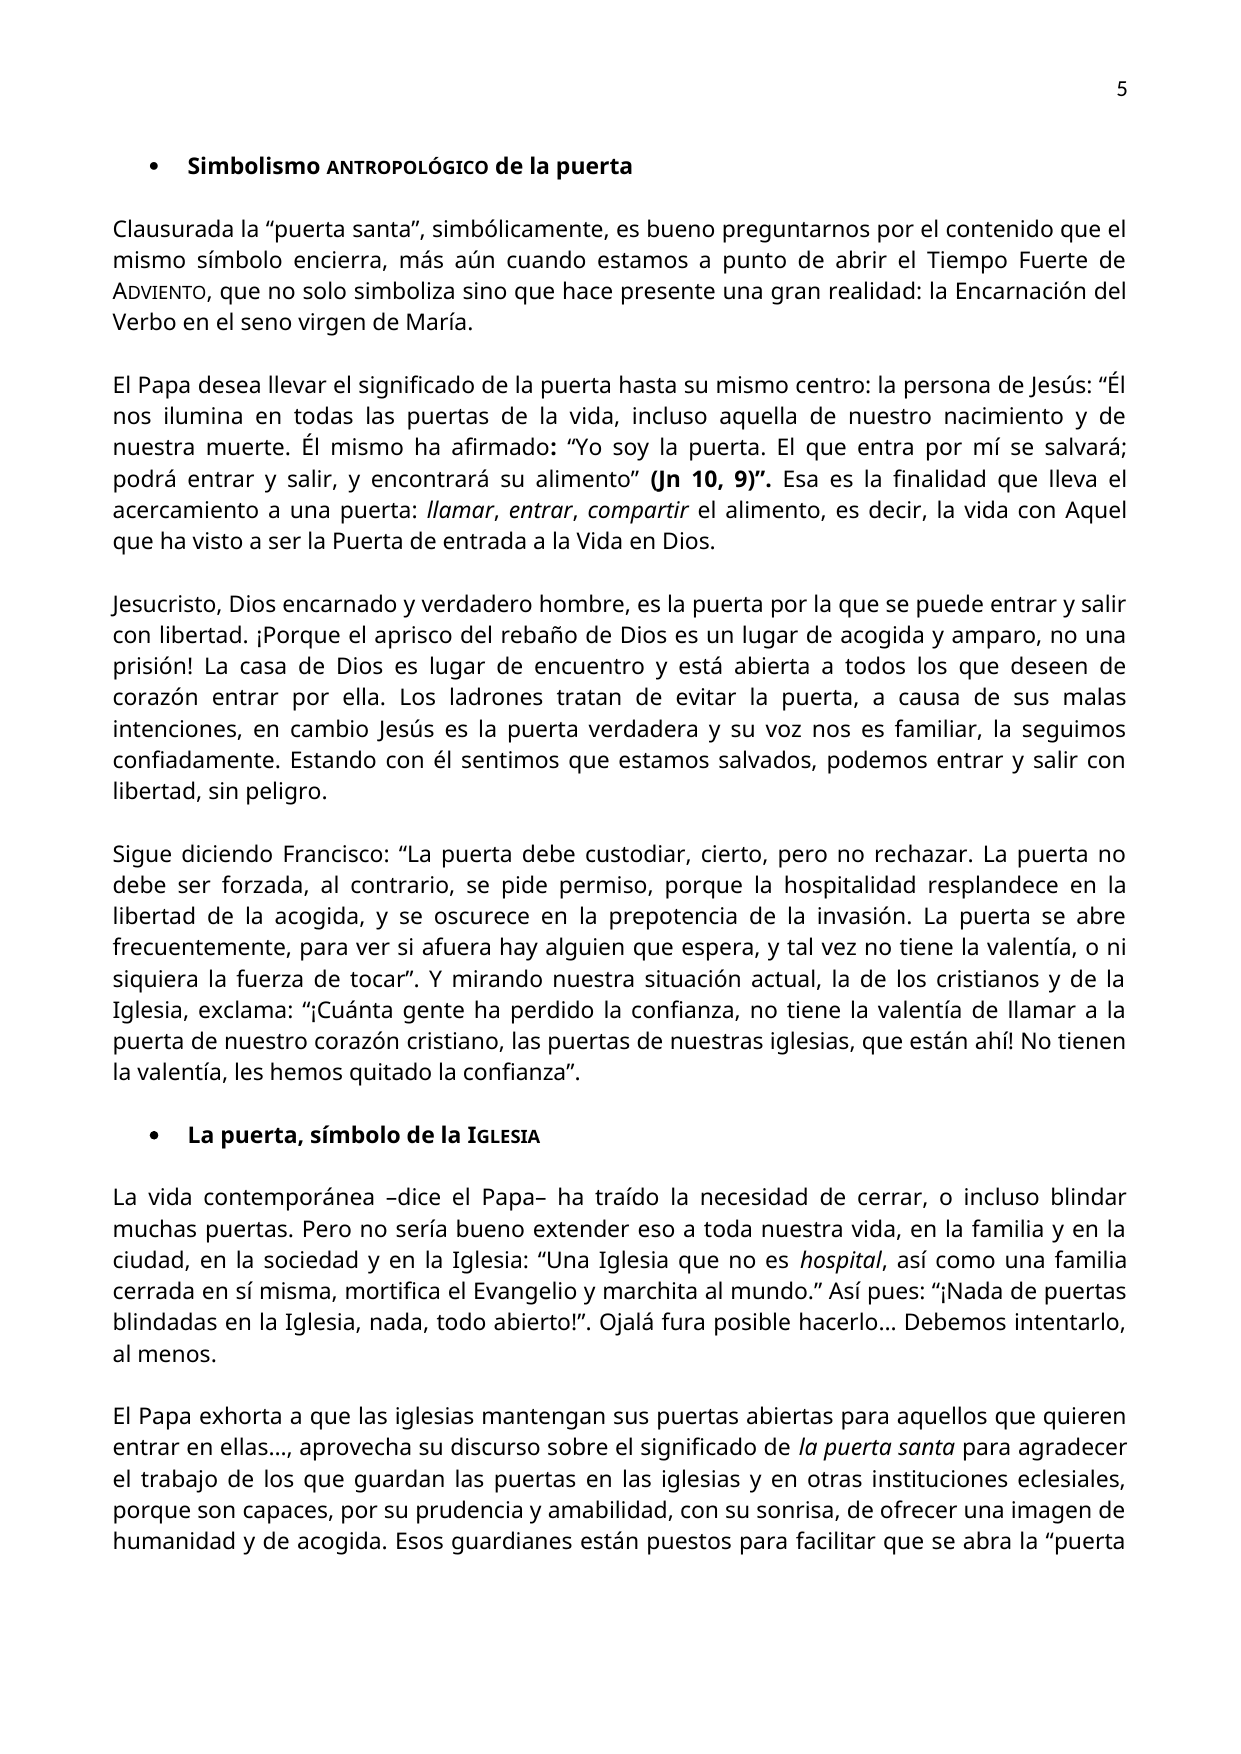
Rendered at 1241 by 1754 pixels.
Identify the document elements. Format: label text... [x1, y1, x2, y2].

text Sigue diciendo Francisco: “La puerta debe custodiar, cierto, pero no rechazar. La puerta no debe ser forzada, al contrario, se pide permiso, porque la hospitalidad resplandece en la libertad de la acogida, y se oscurece en la prepotencia de la invasión. La puerta se abre frecuentemente, para ver si afuera hay alguien que espera, y tal vez no tiene la valentía, o ni siquiera la fuerza de tocar”. Y mirando nuestra situación actual, la de los cristianos y de la Iglesia, exclama: “¡Cuánta gente ha perdido la confianza, no tiene la valentía de llamar a la puerta de nuestro corazón cristiano, las puertas de nuestras iglesias, que están ahí! No tienen la valentía, les hemos quitado la confianza”. [112, 837, 1128, 1087]
text El Papa desea llevar el significado de la puerta hasta su mismo centro: la persona de Jesús: “Él nos ilumina en todas las puertas de la vida, incluso aquella de nuestro nacimiento y de nuestra muerte. Él mismo ha afirmado: “Yo soy la puerta. El que entra por mí se salvará; podrá entrar y salir, y encontrará su alimento” (Jn 10, 9)”. Esa es la finalidad que lleva el acercamiento a una puerta: llamar, entrar, compartir el alimento, es decir, la vida con Aquel que ha visto a ser la Puerta de entrada a la Vida en Dios. [112, 369, 1128, 556]
text La vida contemporánea –dice el Papa– ha traído la necesidad de cerrar, o incluso blindar muchas puertas. Pero no sería bueno extender eso a toda nuestra vida, en la familia y en la ciudad, en la sociedad y en la Iglesia: “Una Iglesia que no es hospital, así como una familia cerrada en sí misma, mortifica el Evangelio y marchita al mundo.” Así pues: “¡Nada de puertas blindadas en la Iglesia, nada, todo abierto!”. Ojalá fura posible hacerlo… Debemos intentarlo, al menos. [112, 1181, 1128, 1369]
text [112, 1400, 1128, 1556]
list Simbolismo antropológico de la puerta [150, 150, 1128, 181]
list La puerta, símbolo de la Iglesia [150, 1119, 1128, 1150]
text Clausurada la “puerta santa”, simbólicamente, es bueno preguntarnos por el contenido que el mismo símbolo encierra, más aún cuando estamos a punto de abrir el Tiempo Fuerte de Adviento, que no solo simboliza sino que hace presente una gran realidad: la Encarnación del Verbo en el seno virgen de María. [112, 212, 1128, 337]
text Jesucristo, Dios encarnado y verdadero hombre, es la puerta por la que se puede entrar y salir con libertad. ¡Porque el aprisco del rebaño de Dios es un lugar de acogida y amparo, no una prisión! La casa de Dios es lugar de encuentro y está abierta a todos los que deseen de corazón entrar por ella. Los ladrones tratan de evitar la puerta, a causa de sus malas intenciones, en cambio Jesús es la puerta verdadera y su voz nos es familiar, la seguimos confiadamente. Estando con él sentimos que estamos salvados, podemos entrar y salir con libertad, sin peligro. [112, 587, 1128, 806]
